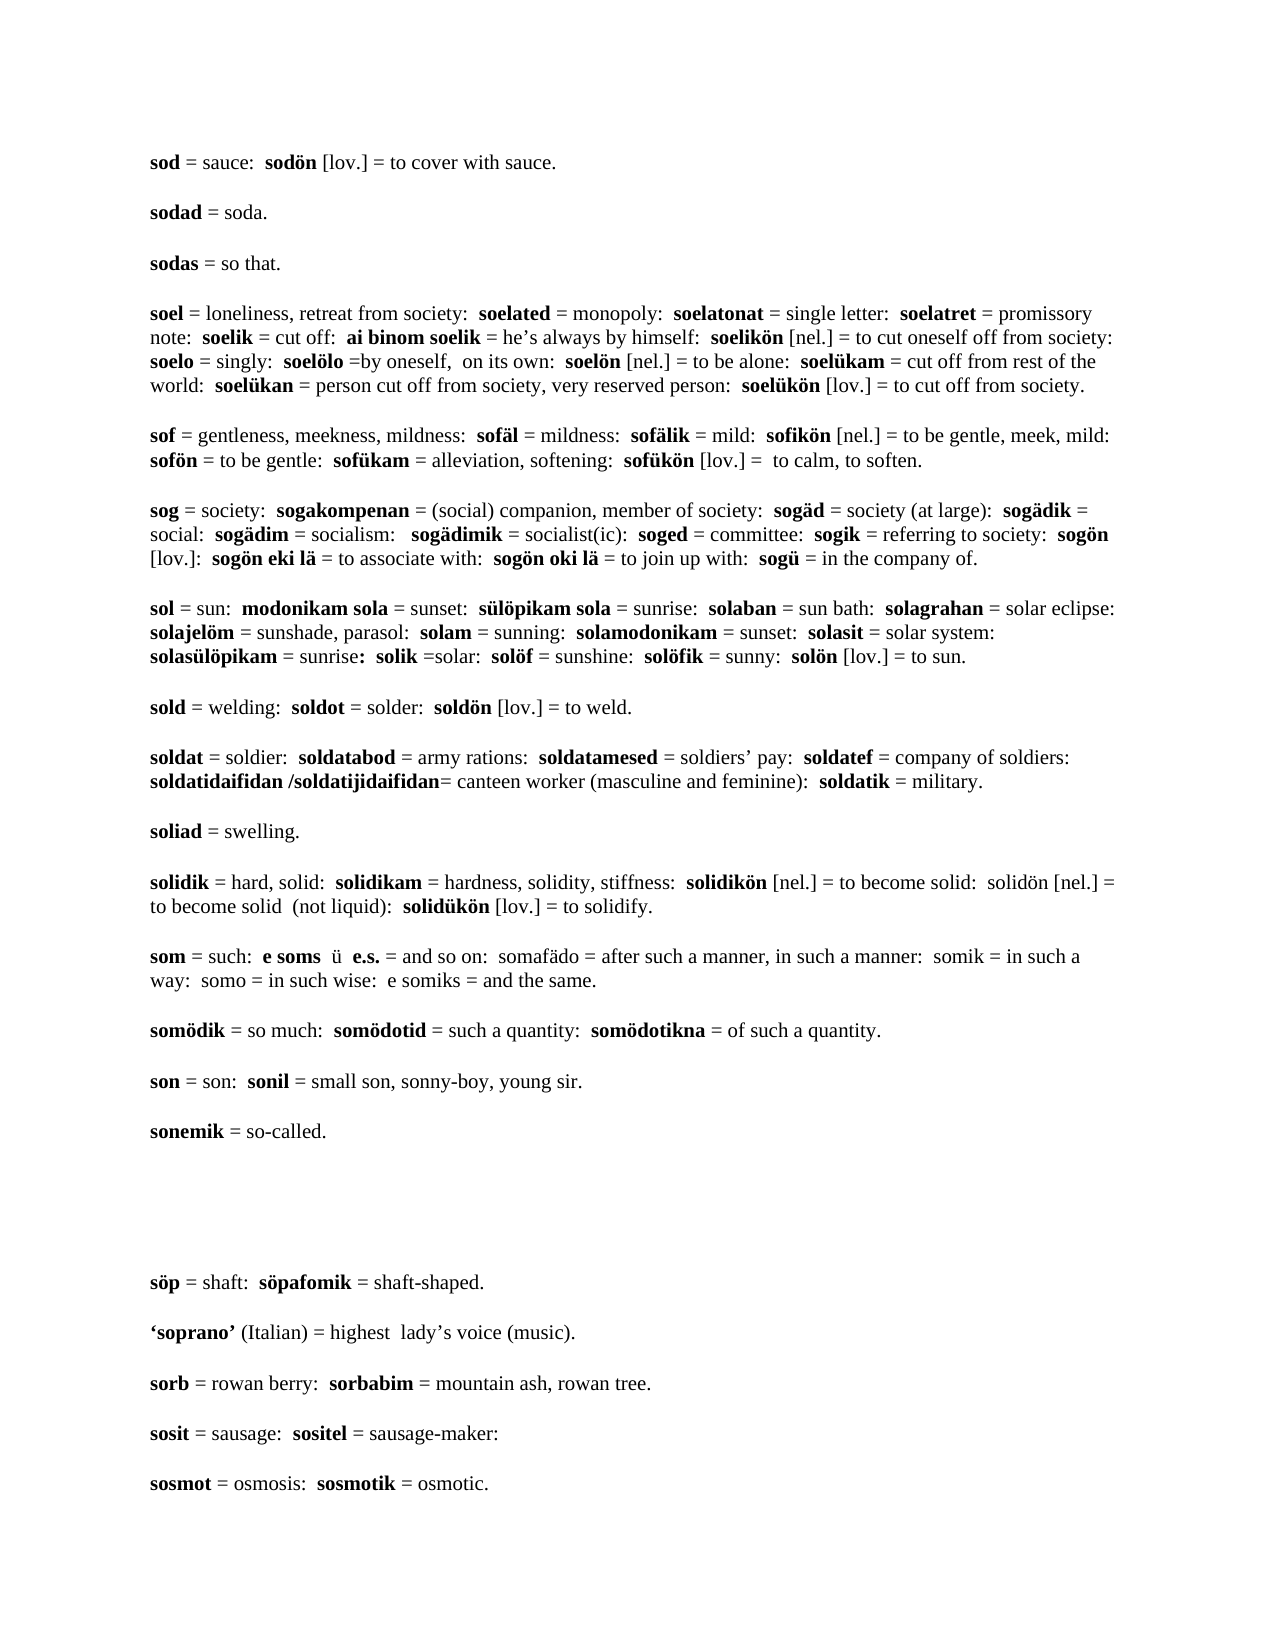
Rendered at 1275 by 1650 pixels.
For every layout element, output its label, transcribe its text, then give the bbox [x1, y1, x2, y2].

text sol = sun: modonikam sola = sunset: sülöpikam sola = sunrise: solaban = sun bath: solagrahan = solar eclipse: solajelöm = sunshade, parasol: solam = sunning: solamodonikam = sunset: solasit = solar system: solasülöpikam = sunrise: solik =solar: solöf = sunshine: solöfik = sunny: solön [lov.] = to sun. [150, 596, 1125, 668]
text sog = society: sogakompenan = (social) companion, member of society: sogäd = society (at large): sogädik = social: sogädim = socialism: sogädimik = socialist(ic): soged = committee: sogik = referring to society: sogön [lov.]: sogön eki lä = to associate with: sogön oki lä = to join up with: sogü = in the company of. [150, 498, 1125, 570]
text soldat = soldier: soldatabod = army rations: soldatamesed = soldiers’ pay: soldatef = company of soldiers: soldatidaifidan /soldatijidaifidan= canteen worker (masculine and feminine): soldatik = military. [150, 745, 1125, 793]
text soel = loneliness, retreat from society: soelated = monopoly: soelatonat = single letter: soelatret = promissory note: soelik = cut off: ai binom soelik = he’s always by himself: soelikön [nel.] = to cut oneself off from society: soelo = singly: soelölo =by oneself, on its own: soelön [nel.] = to be alone: soelükam = cut off from rest of the world: soelükan = person cut off from society, very reserved person: soelükön [lov.] = to cut off from society. [150, 301, 1125, 397]
text solidik = hard, solid: solidikam = hardness, solidity, stiffness: solidikön [nel.] = to become solid: solidön [nel.] = to become solid (not liquid): solidükön [lov.] = to solidify. [150, 870, 1125, 918]
text ‘soprano’ (Italian) = highest lady’s voice (music). [150, 1320, 1125, 1344]
text sof = gentleness, meekness, mildness: sofäl = mildness: sofälik = mild: sofikön [nel.] = to be gentle, meek, mild: sofön = to be gentle: sofükam = alleviation, softening: sofükön [lov.] = to calm, to soften. [150, 423, 1125, 472]
text sodas = so that. [150, 251, 1125, 275]
text sodad = soda. [150, 200, 1125, 224]
text sonemik = so-called. [150, 1119, 1125, 1143]
text sosmot = osmosis: sosmotik = osmotic. [150, 1471, 1125, 1495]
text sorb = rowan berry: sorbabim = mountain ash, rowan tree. [150, 1371, 1125, 1395]
text son = son: sonil = small son, sonny-boy, young sir. [150, 1069, 1125, 1093]
text soliad = swelling. [150, 819, 1125, 843]
text som = such: e soms ü e.s. = and so on: somafädo = after such a manner, in such a manner: somik = in such a way: somo = in such wise: e somiks = and the same. [150, 944, 1125, 992]
text sold = welding: soldot = solder: soldön [lov.] = to weld. [150, 695, 1125, 719]
text sosit = sausage: sositel = sausage-maker: [150, 1421, 1125, 1445]
text somödik = so much: somödotid = such a quantity: somödotikna = of such a quantity. [150, 1018, 1125, 1042]
text sod = sauce: sodön [lov.] = to cover with sauce. [150, 150, 1125, 174]
text söp = shaft: söpafomik = shaft-shaped. [150, 1270, 1125, 1294]
